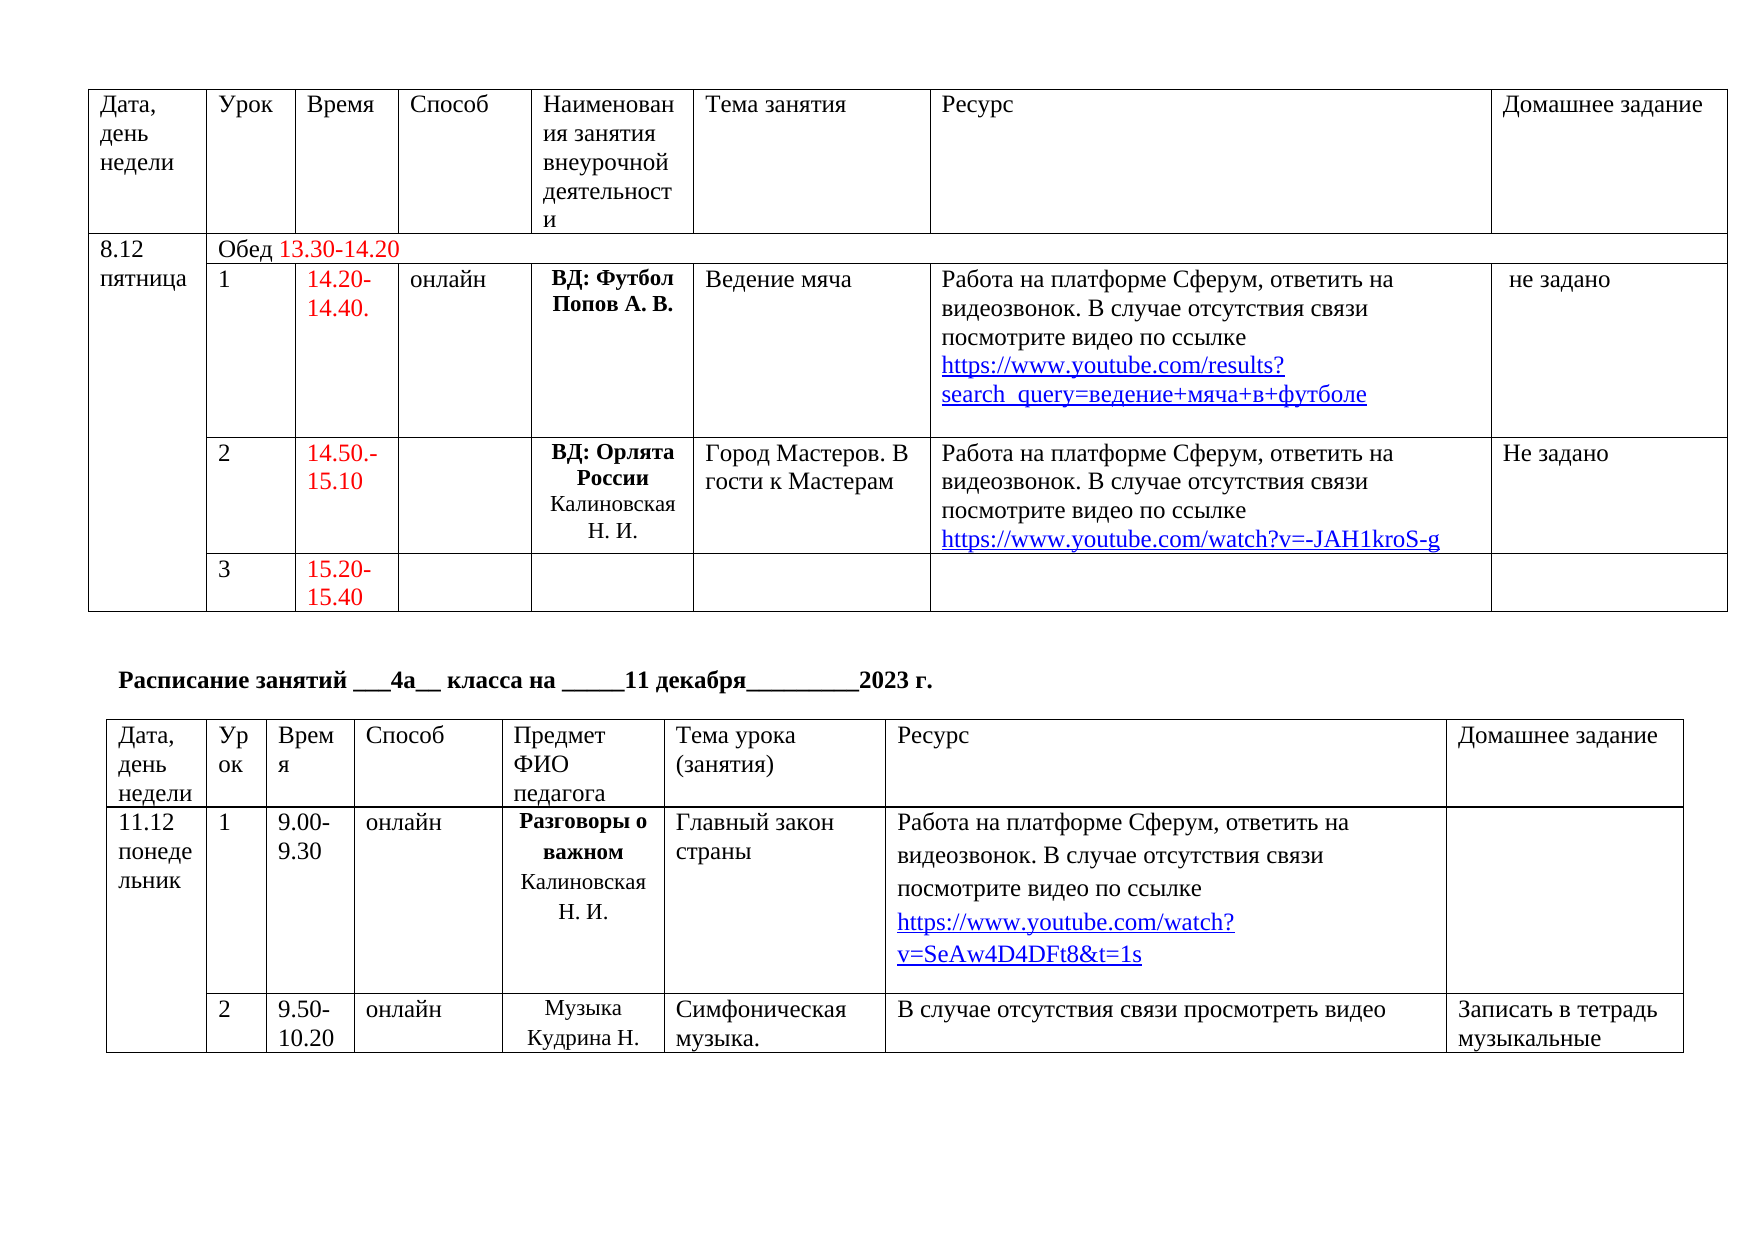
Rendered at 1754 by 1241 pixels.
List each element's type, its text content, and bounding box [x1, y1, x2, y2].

table_header Дата, день недели [107, 720, 206, 806]
table_cell [1447, 808, 1683, 993]
table_cell 14.20- 14.40. [296, 264, 398, 437]
table_cell 9.50-10.20 [267, 994, 354, 1052]
table_cell 2 [207, 438, 295, 553]
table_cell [503, 994, 664, 1052]
table_cell Не задано [1492, 438, 1727, 553]
table_cell [399, 438, 531, 553]
table_cell 14.50.-15.10 [296, 438, 398, 553]
table_cell Ведение мяча [694, 264, 930, 437]
table_cell Разговоры о важном Калиновская Н. И. [503, 808, 664, 993]
table_cell Работа на платформе Сферум, ответить на видеозвонок. В случае отсутствия связи посмотрите видео по ссылке https://www.youtube.com/watch?v=-JAH1kroS-g [931, 438, 1491, 553]
table_cell 1 [207, 264, 295, 437]
table_cell Работа на платформе Сферум, ответить на видеозвонок. В случае отсутствия связи посмотрите видео по ссылке https://www.youtube.com/results?search_query=ведение+мяча+в+футболе [931, 264, 1491, 437]
table_header Тема урока (занятия) [665, 720, 885, 806]
table_cell [1492, 554, 1727, 611]
table_cell Главный закон страны [665, 808, 885, 993]
table_header Урок [207, 90, 295, 233]
table_cell Обед 13.30-14.20 [207, 234, 1727, 263]
table_header Дата, день недели [89, 90, 206, 233]
table_cell онлайн [355, 808, 502, 993]
table_header Ресурс [886, 720, 1446, 806]
table_cell Работа на платформе Сферум, ответить на видеозвонок. В случае отсутствия связи посмотрите видео по ссылке https://www.youtube.com/watch?v=SeAw4D4DFt8&t=1s [886, 808, 1446, 993]
table_cell 1 [207, 808, 266, 993]
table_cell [665, 994, 885, 1052]
table_header Домашнее задание [1492, 90, 1727, 233]
table_cell 8.12 пятница [89, 234, 206, 611]
table_cell 2 [207, 994, 266, 1052]
table_header Домашнее задание [1447, 720, 1683, 806]
table_header Предмет ФИО педагога [503, 720, 664, 806]
table_cell [694, 554, 930, 611]
table_cell 9.00-9.30 [267, 808, 354, 993]
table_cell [886, 994, 1446, 1052]
table_header Ресурс [931, 90, 1491, 233]
table_cell [399, 554, 531, 611]
table_cell не задано [1492, 264, 1727, 437]
table_header Время [296, 90, 398, 233]
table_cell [1447, 994, 1683, 1052]
table_header Урок [207, 720, 266, 806]
table_header Наименования занятия внеурочной деятельности [532, 90, 693, 233]
table_cell [532, 554, 693, 611]
text Расписание занятий ___4а__ класса на _____11 декабря_________2023 г. [118, 665, 1636, 694]
table_cell [931, 554, 1491, 611]
table_cell 15.20-15.40 [296, 554, 398, 611]
table_cell онлайн [355, 994, 502, 1052]
table_header Способ [355, 720, 502, 806]
table_header Способ [399, 90, 531, 233]
table_cell ВД: Орлята России Калиновская Н. И. [532, 438, 693, 553]
table_header Время [267, 720, 354, 806]
table_cell онлайн [399, 264, 531, 437]
table_cell 3 [207, 554, 295, 611]
table_cell ВД: Футбол Попов А. В. [532, 264, 693, 437]
table_header Тема занятия [694, 90, 930, 233]
table_cell 11.12 понедельник [107, 808, 206, 1052]
table_cell Город Мастеров. В гости к Мастерам [694, 438, 930, 553]
